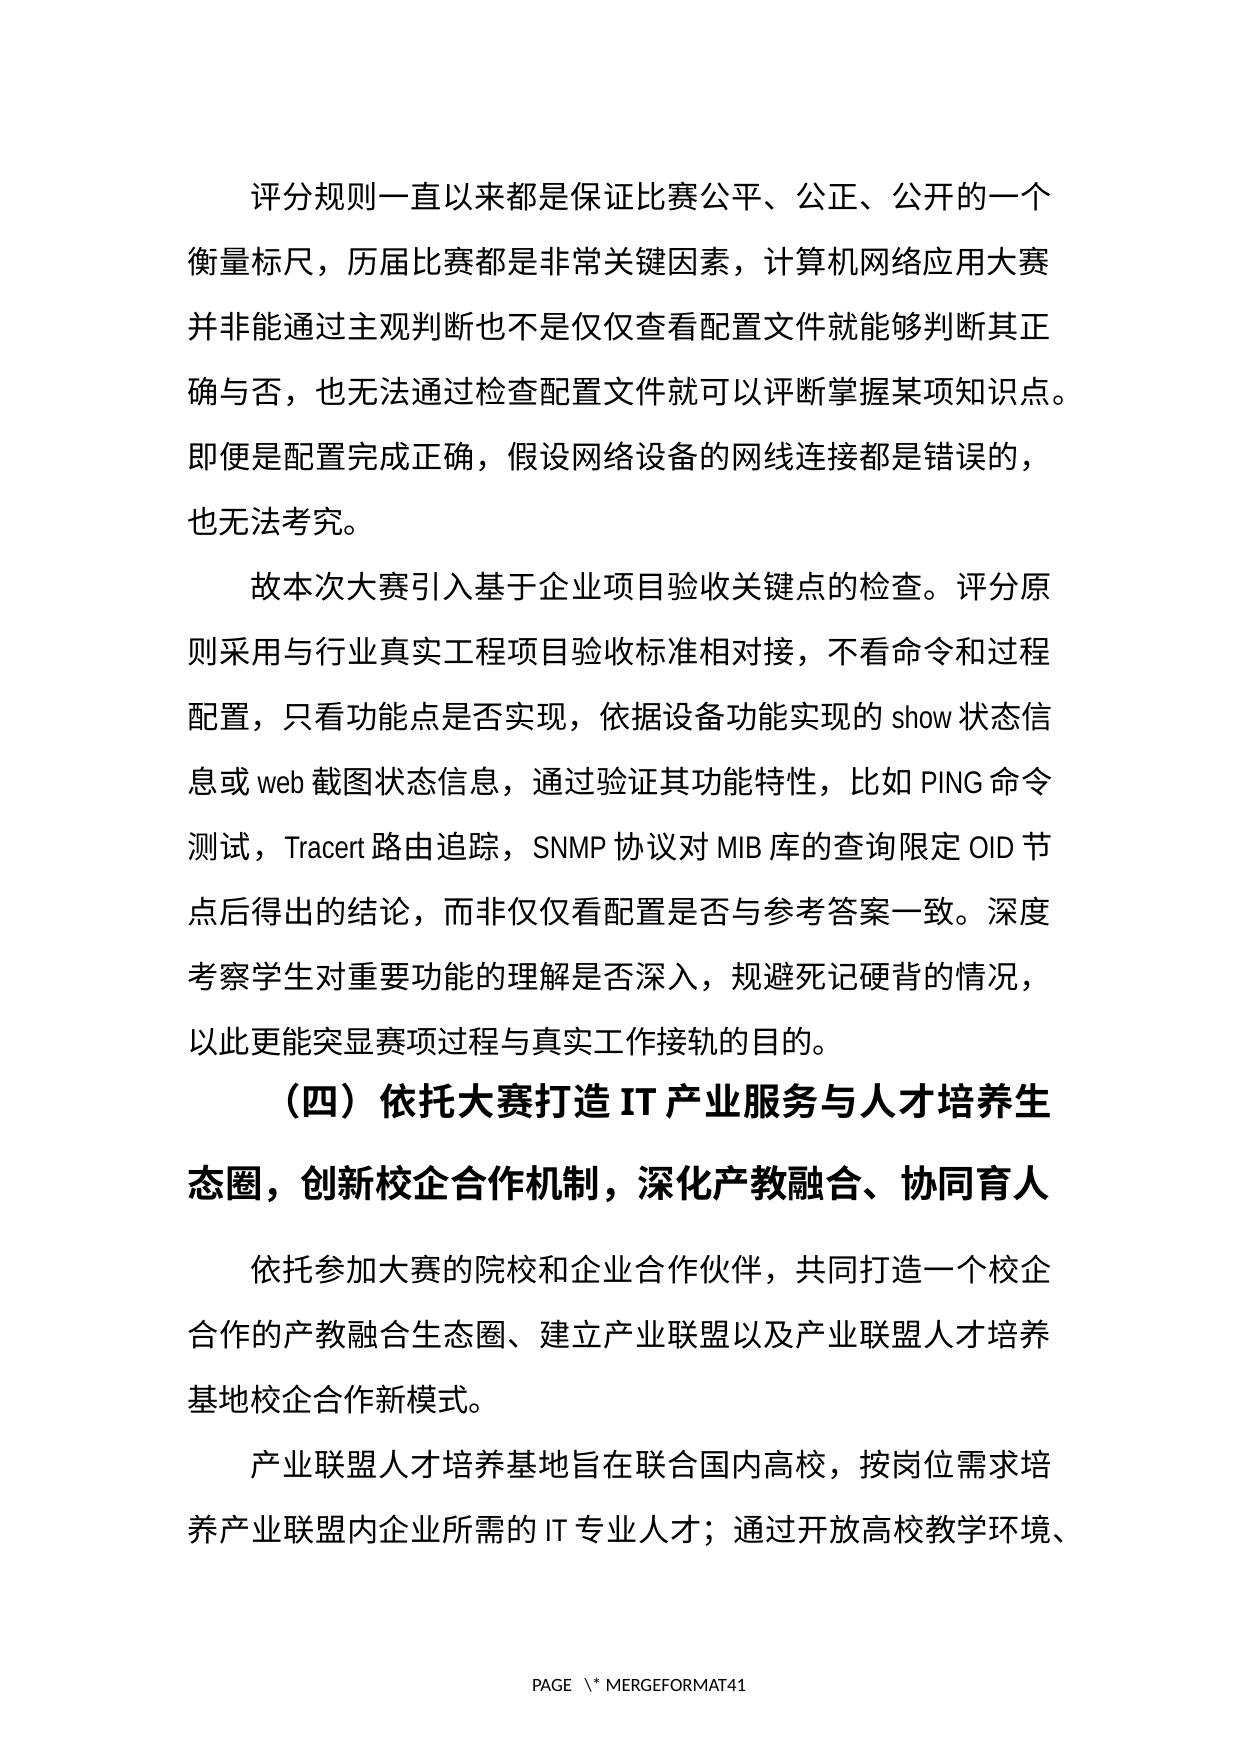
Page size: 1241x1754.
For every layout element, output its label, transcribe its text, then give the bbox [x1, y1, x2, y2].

subtitle （四）依托大赛打造IT产业服务与人才培养生态圈，创新校企合作机制，深化产教融合、协同育人 [187, 1072, 1053, 1208]
text 依托参加大赛的院校和企业合作伙伴，共同打造一个校企合作的产教融合生态圈、建立产业联盟以及产业联盟人才培养基地校企合作新模式。 [187, 1235, 1053, 1430]
text 评分规则一直以来都是保证比赛公平、公正、公开的一个衡量标尺，历届比赛都是非常关键因素，计算机网络应用大赛并非能通过主观判断也不是仅仅查看配置文件就能够判断其正确与否，也无法通过检查配置文件就可以评断掌握某项知识点。即便是配置完成正确，假设网络设备的网线连接都是错误的，也无法考究。 [187, 162, 1053, 552]
text 故本次大赛引入基于企业项目验收关键点的检查。评分原则采用与行业真实工程项目验收标准相对接，不看命令和过程配置，只看功能点是否实现，依据设备功能实现的show状态信息或web截图状态信息，通过验证其功能特性，比如PING命令测试，Tracert路由追踪，SNMP协议对MIB库的查询限定OID节点后得出的结论，而非仅仅看配置是否与参考答案一致。深度考察学生对重要功能的理解是否深入，规避死记硬背的情况，以此更能突显赛项过程与真实工作接轨的目的。 [187, 552, 1053, 1072]
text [187, 1430, 1053, 1560]
